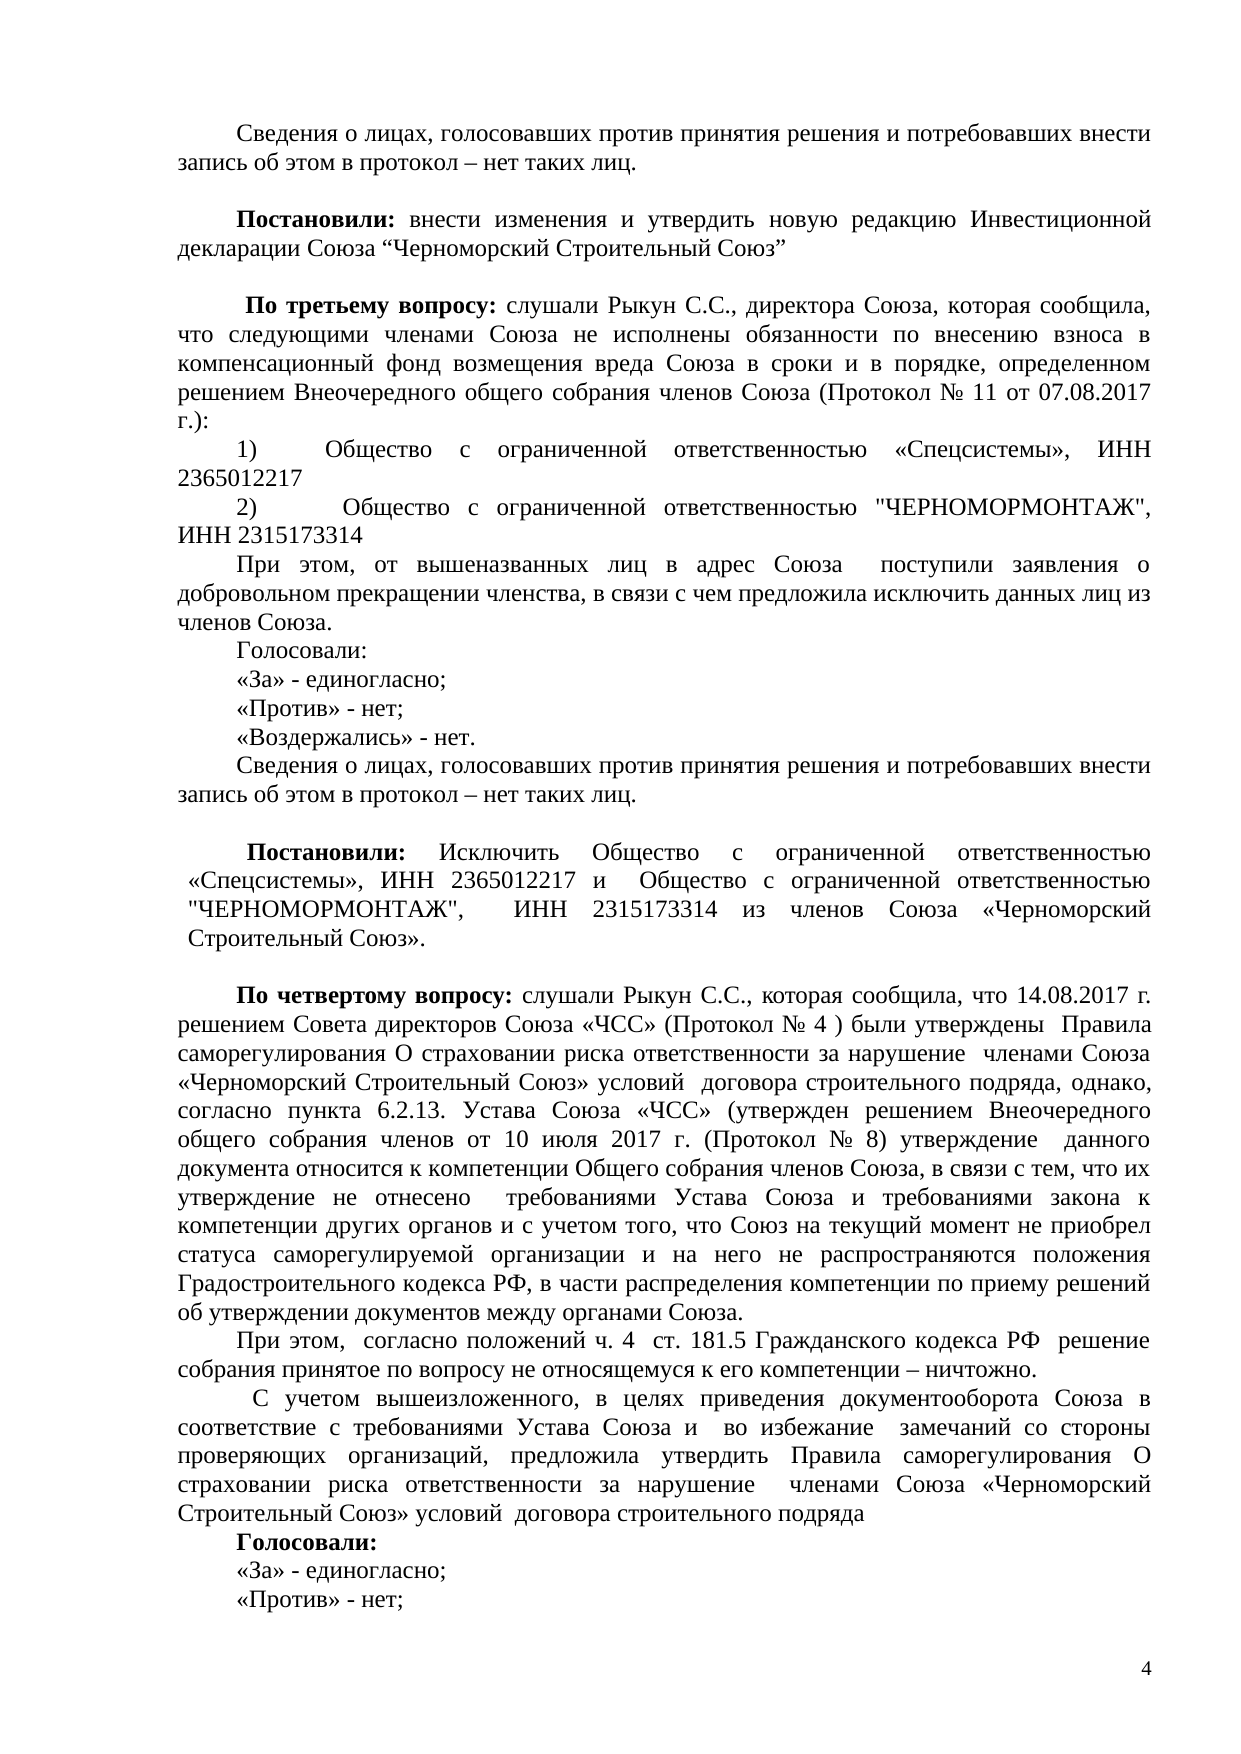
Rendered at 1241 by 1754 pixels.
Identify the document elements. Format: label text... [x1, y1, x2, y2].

text При этом, от вышеназванных лиц в адрес Союза поступили заявления о добровольном прекращении членства, в связи с чем предложила исключить данных лиц из членов Союза. [177, 549, 1152, 636]
text Постановили: Исключить Общество с ограниченной ответственностью «Спецсистемы», ИНН 2365012217 и Общество с ограниченной ответственностью "ЧЕРНОМОРМОНТАЖ", ИНН 2315173314 из членов Союза «Черноморский Строительный Союз». [188, 837, 1152, 952]
text С учетом вышеизложенного, в целях приведения документооборота Союза в соответствие с требованиями Устава Союза и во избежание замечаний со стороны проверяющих организаций, предложила утвердить Правила саморегулирования О страховании риска ответственности за нарушение членами Союза «Черноморский Строительный Союз» условий договора строительного подряда [177, 1383, 1152, 1527]
text «За» - единогласно; [177, 664, 1152, 693]
text «За» - единогласно; [177, 1556, 1152, 1584]
text «Против» - нет; [177, 1584, 1152, 1613]
text Голосовали: [177, 636, 1152, 664]
text Сведения о лицах, голосовавших против принятия решения и потребовавших внести запись об этом в протокол – нет таких лиц. [177, 751, 1152, 808]
text По третьему вопросу: слушали Рыкун С.С., директора Союза, которая сообщила, что следующими членами Союза не исполнены обязанности по внесению взноса в компенсационный фонд возмещения вреда Союза в сроки и в порядке, определенном решением Внеочередного общего собрания членов Союза (Протокол № 11 от 07.08.2017 г.): [177, 291, 1152, 434]
list Общество с ограниченной ответственностью "ЧЕРНОМОРМОНТАЖ", ИНН 2315173314 [177, 492, 1152, 549]
text При этом, согласно положений ч. 4 ст. 181.5 Гражданского кодекса РФ решение собрания принятое по вопросу не относящемуся к его компетенции – ничтожно. [177, 1326, 1152, 1383]
text «Против» - нет; [177, 693, 1152, 722]
text Сведения о лицах, голосовавших против принятия решения и потребовавших внести запись об этом в протокол – нет таких лиц. [177, 118, 1152, 176]
list Общество с ограниченной ответственностью «Спецсистемы», ИНН 2365012217 [177, 434, 1152, 492]
text Голосовали: [177, 1527, 1152, 1556]
text Постановили: внести изменения и утвердить новую редакцию Инвестиционной декларации Союза “Черноморский Строительный Союз” [177, 204, 1152, 262]
text «Воздержались» - нет. [177, 722, 1152, 751]
text По четвертому вопросу: слушали Рыкун С.С., которая сообщила, что 14.08.2017 г. решением Совета директоров Союза «ЧСС» (Протокол № 4 ) были утверждены Правила саморегулирования О страховании риска ответственности за нарушение членами Союза «Черноморский Строительный Союз» условий договора строительного подряда, однако, согласно пункта 6.2.13. Устава Союза «ЧСС» (утвержден решением Внеочередного общего собрания членов от 10 июля 2017 г. (Протокол № 8) утверждение данного документа относится к компетенции Общего собрания членов Союза, в связи с тем, что их утверждение не отнесено требованиями Устава Союза и требованиями закона к компетенции других органов и с учетом того, что Союз на текущий момент не приобрел статуса саморегулируемой организации и на него не распространяются положения Градостроительного кодекса РФ, в части распределения компетенции по приему решений об утверждении документов между органами Союза. [177, 981, 1152, 1326]
